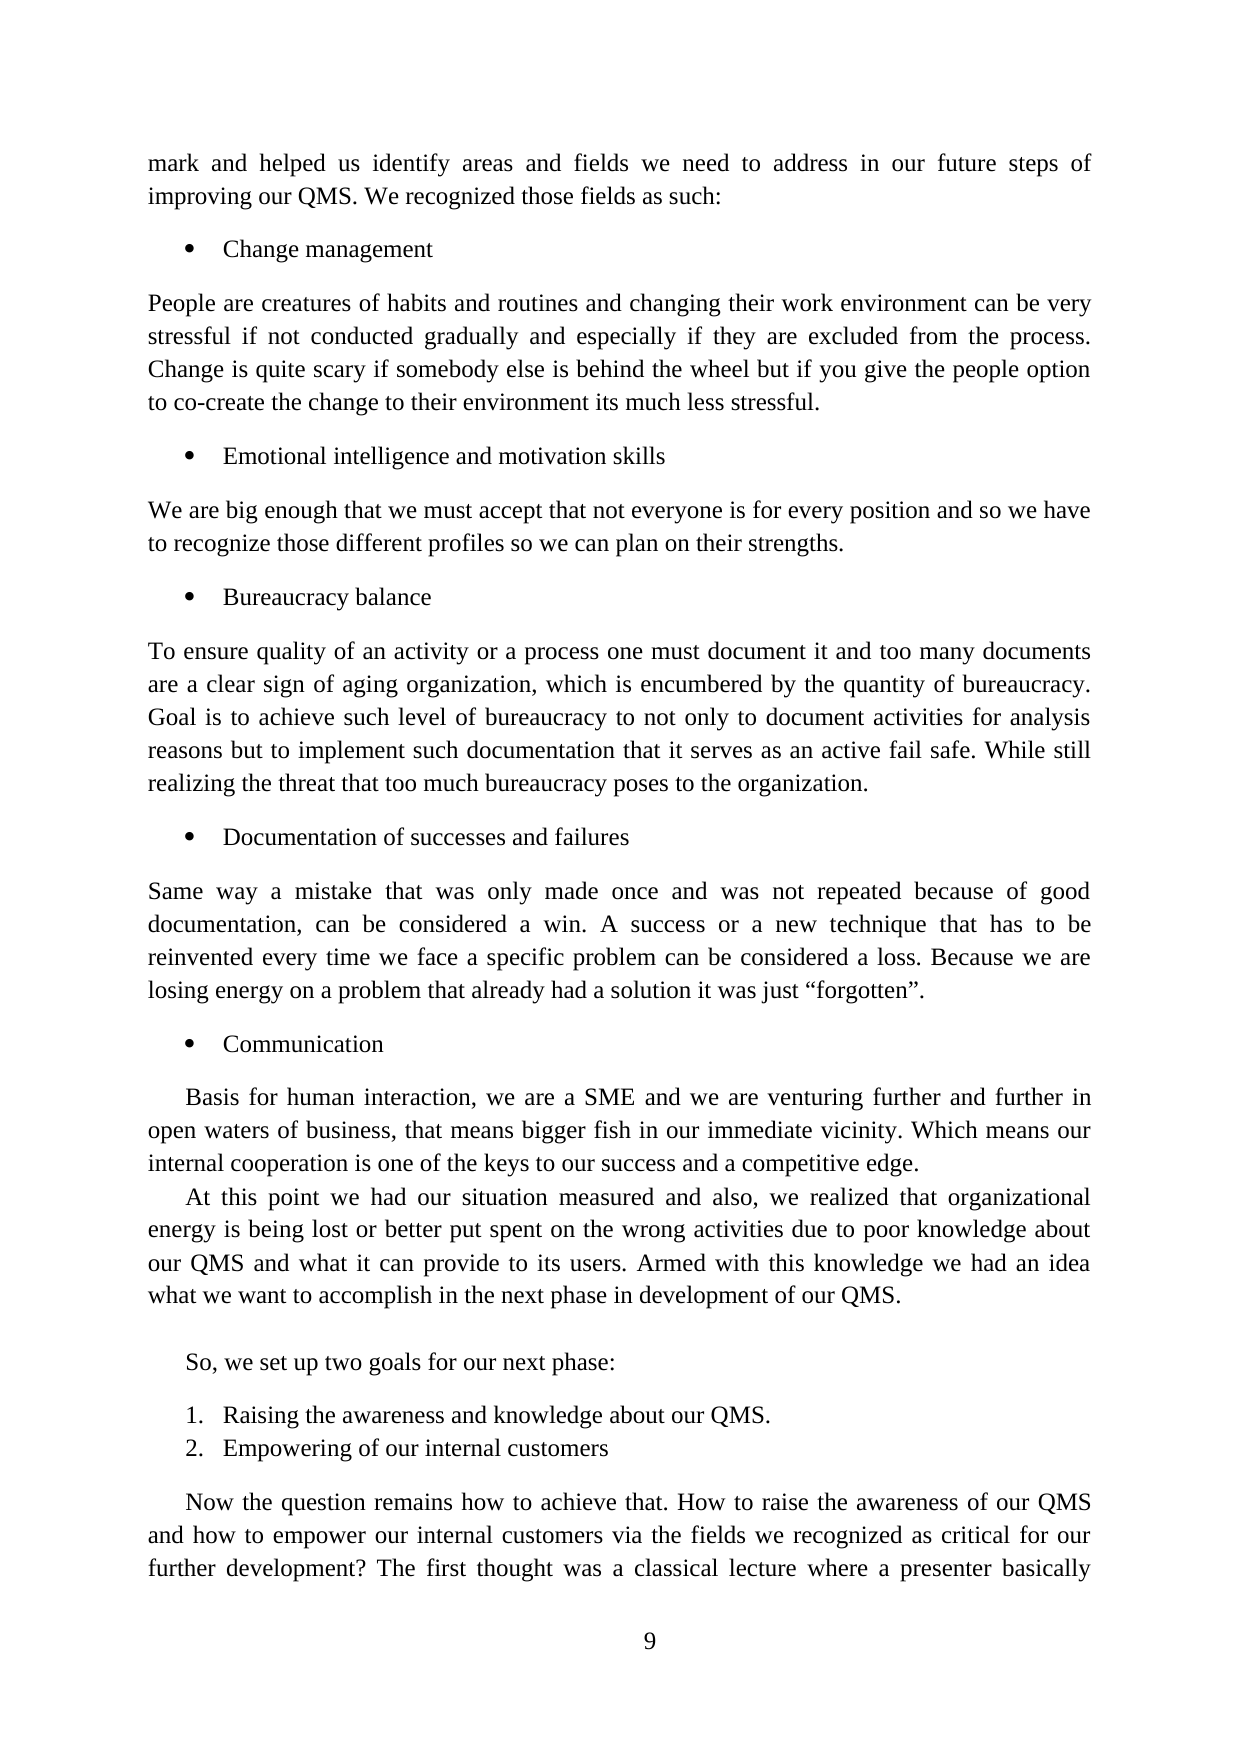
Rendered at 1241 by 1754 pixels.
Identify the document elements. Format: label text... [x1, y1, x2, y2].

text Basis for human interaction, we are a SME and we are venturing further and further in open waters of business, that means bigger fish in our immediate vicinity. Which means our internal cooperation is one of the keys to our success and a competitive edge. [148, 1082, 1092, 1177]
text We are big enough that we must accept that not everyone is for every position and so we have to recognize those different profiles so we can plan on their strengths. [148, 495, 1092, 557]
list Change management [185, 234, 1092, 263]
list Documentation of successes and failures [185, 822, 1092, 851]
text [148, 148, 1092, 209]
list Empowering of our internal customers [185, 1433, 1092, 1462]
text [148, 1487, 1092, 1582]
text People are creatures of habits and routines and changing their work environment can be very stressful if not conducted gradually and especially if they are excluded from the process. Change is quite scary if somebody else is behind the wheel but if you give the people option to co-create the change to their environment its much less stressful. [148, 288, 1092, 416]
list Raising the awareness and knowledge about our QMS. [185, 1401, 1092, 1429]
text At this point we had our situation measured and also, we realized that organizational energy is being lost or better put spent on the wrong activities due to poor knowledge about our QMS and what it can provide to its users. Armed with this knowledge we had an idea what we want to accomplish in the next phase in development of our QMS. [148, 1182, 1092, 1309]
list Communication [185, 1029, 1092, 1057]
text Same way a mistake that was only made once and was not repeated because of good documentation, can be considered a win. A success or a new technique that has to be reinvented every time we face a specific problem can be considered a loss. Because we are losing energy on a problem that already had a solution it was just “forgotten”. [148, 876, 1092, 1003]
list Emotional intelligence and motivation skills [185, 441, 1092, 470]
list Bureaucracy balance [185, 582, 1092, 611]
text To ensure quality of an activity or a process one must document it and too many documents are a clear sign of aging organization, which is encumbered by the quantity of bureaucracy. Goal is to achieve such level of bureaucracy to not only to document activities for analysis reasons but to implement such documentation that it serves as an active fail safe. While still realizing the threat that too much bureaucracy poses to the organization. [148, 636, 1092, 797]
text So, we set up two goals for our next phase: [148, 1347, 1092, 1375]
